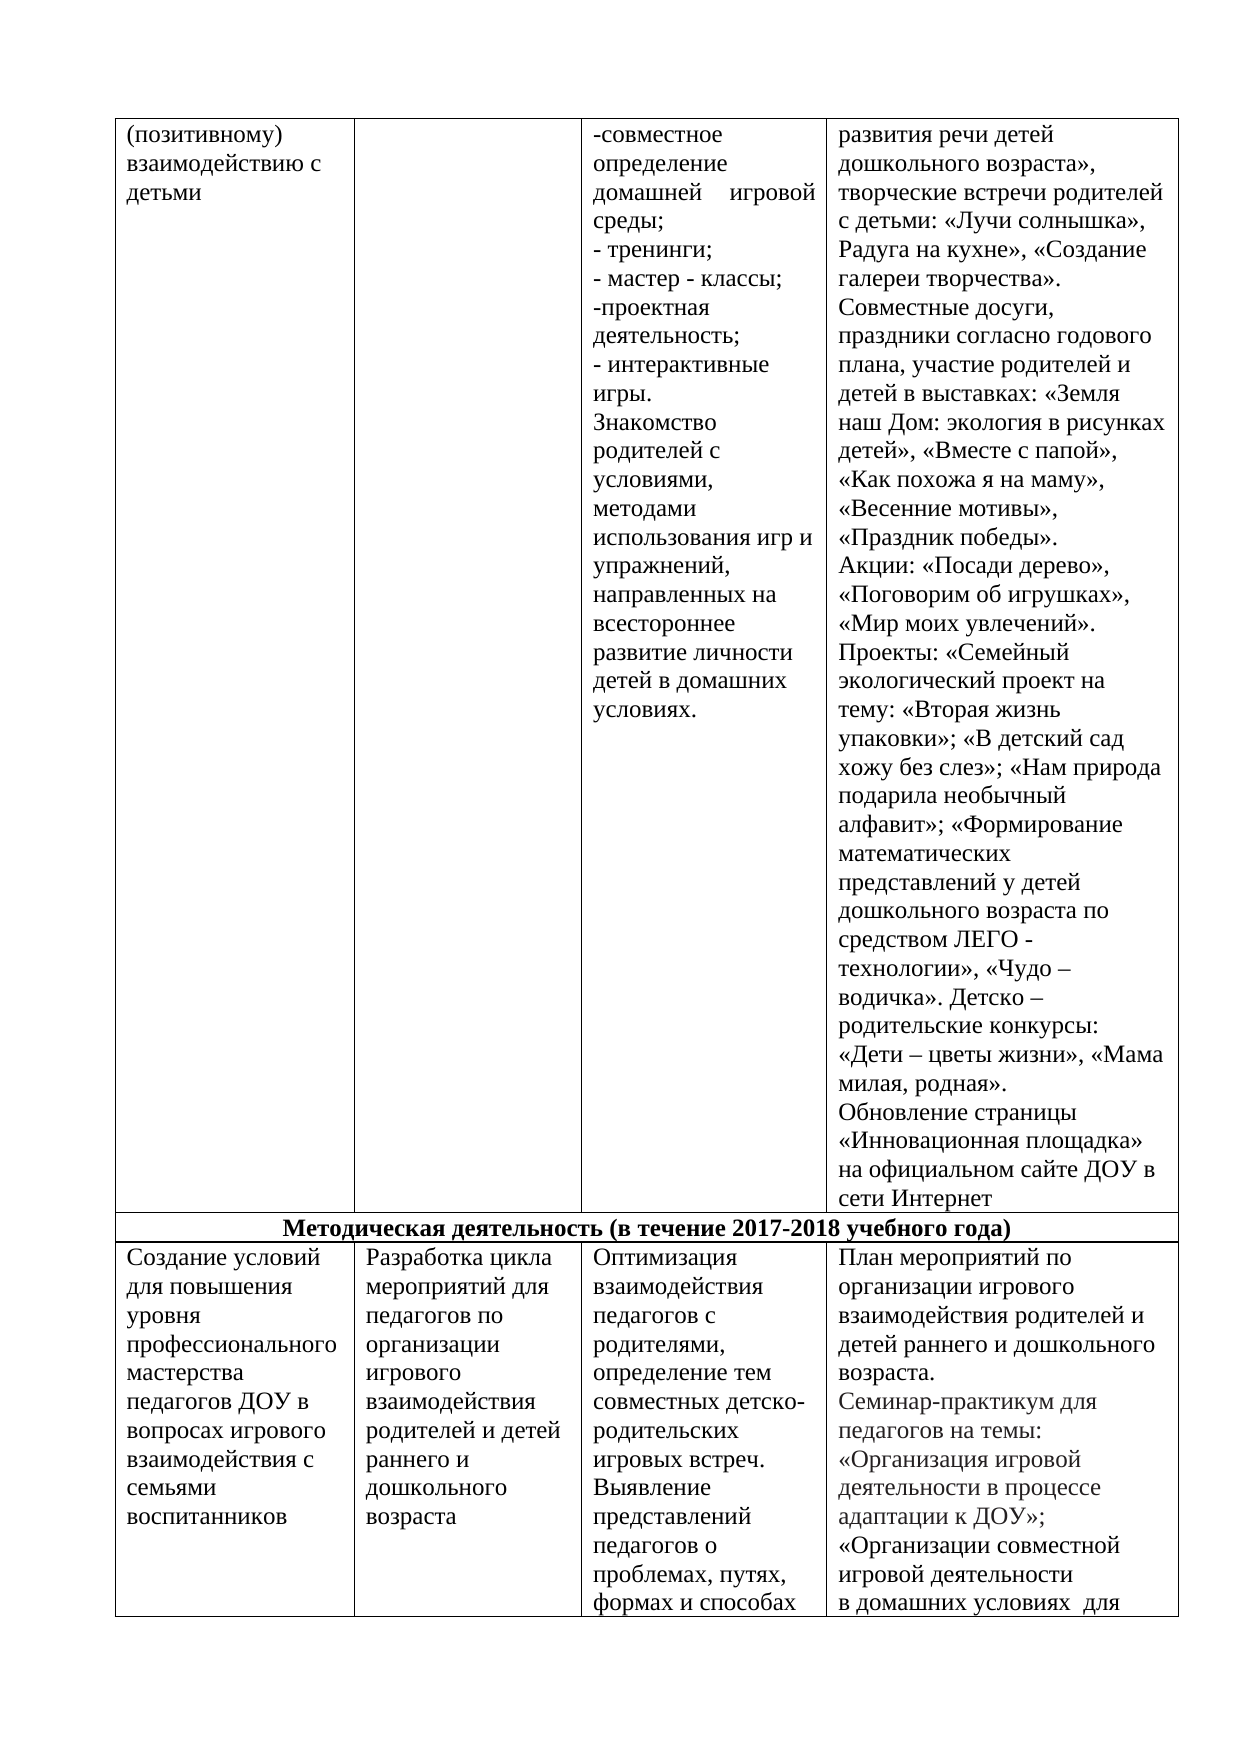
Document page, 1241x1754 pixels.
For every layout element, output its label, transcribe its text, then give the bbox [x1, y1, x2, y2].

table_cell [355, 1243, 581, 1616]
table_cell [116, 1243, 354, 1616]
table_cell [355, 119, 581, 1212]
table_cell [116, 119, 354, 1212]
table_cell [582, 1243, 826, 1616]
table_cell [582, 119, 826, 1212]
table_cell Методическая деятельность (в течение 2017-2018 учебного года) [116, 1213, 1178, 1241]
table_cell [827, 119, 1178, 1212]
